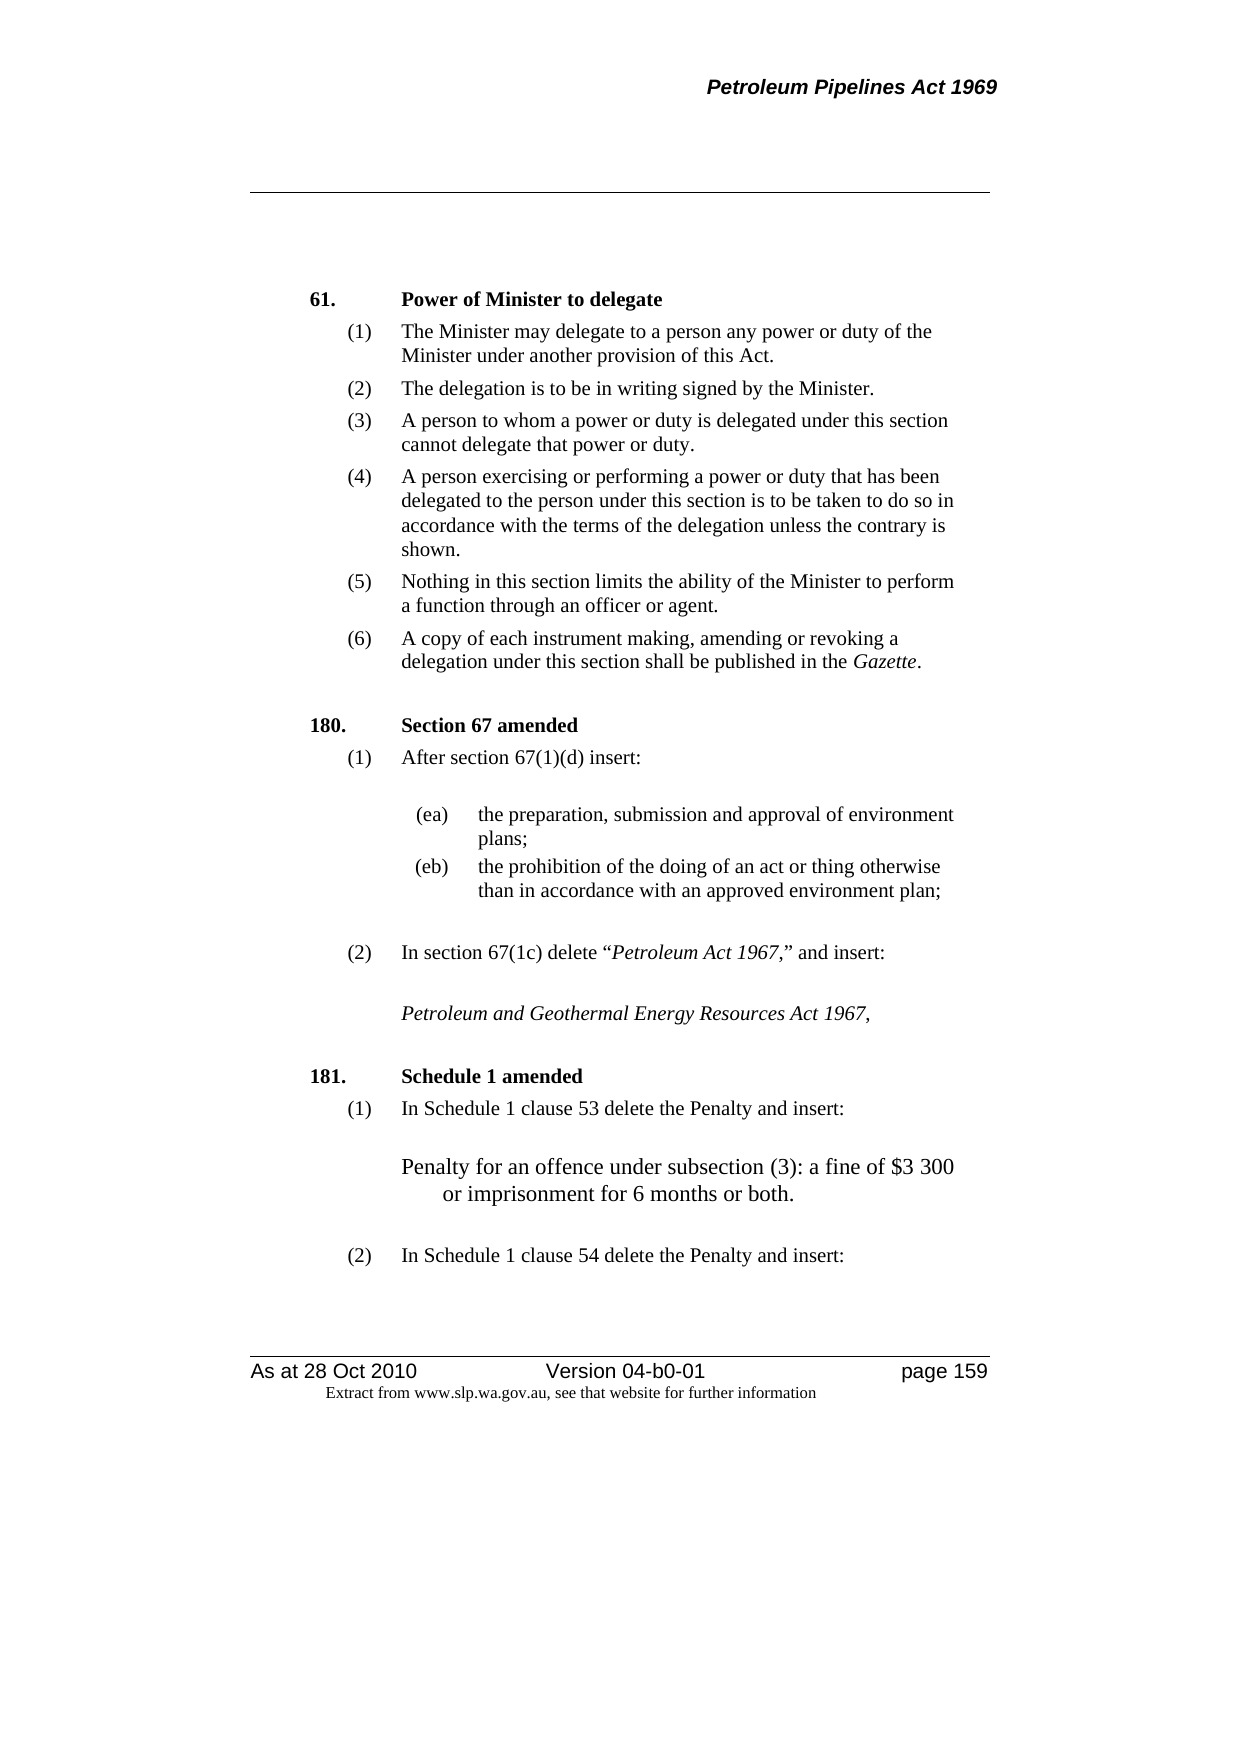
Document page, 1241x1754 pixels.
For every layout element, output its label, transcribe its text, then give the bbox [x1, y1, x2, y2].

text Penalty for an offence under subsection (3): a fine of $3 300 or imprisonment for 6 months or both. [336, 1153, 960, 1206]
text (5) Nothing in this section limits the ability of the Minister to perform a function through an officer or agent. [312, 569, 960, 617]
text (2) The delegation is to be in writing signed by the Minister. [312, 376, 960, 399]
text (eb) the prohibition of the doing of an act or thing otherwise than in accordance with an approved environment plan; [389, 854, 960, 902]
text (2) In Schedule 1 clause 54 delete the Penalty and insert: [312, 1243, 960, 1267]
subtitle 181. Schedule 1 amended [309, 1064, 960, 1088]
text (6) A copy of each instrument making, amending or revoking a delegation under this section shall be published in the Gazette. [312, 625, 960, 673]
text Petroleum and Geothermal Energy Resources Act 1967, [312, 1001, 960, 1025]
text (2) In section 67(1c) delete “Petroleum Act 1967,” and insert: [312, 939, 960, 964]
text (ea) the preparation, submission and approval of environment plans; [389, 802, 960, 850]
text (1) After section 67(1)(d) insert: [312, 745, 960, 769]
text (3) A person to whom a power or duty is delegated under this section cannot delegate that power or duty. [312, 408, 960, 456]
subtitle 180. Section 67 amended [309, 713, 960, 737]
text (1) In Schedule 1 clause 53 delete the Penalty and insert: [312, 1096, 960, 1120]
text (1) The Minister may delegate to a person any power or duty of the Minister under another provision of this Act. [312, 319, 960, 367]
subtitle 61. Power of Minister to delegate [309, 287, 960, 311]
text (4) A person exercising or performing a power or duty that has been delegated to the person under this section is to be taken to do so in accordance with the terms of the delegation unless the contrary is shown. [312, 464, 960, 561]
